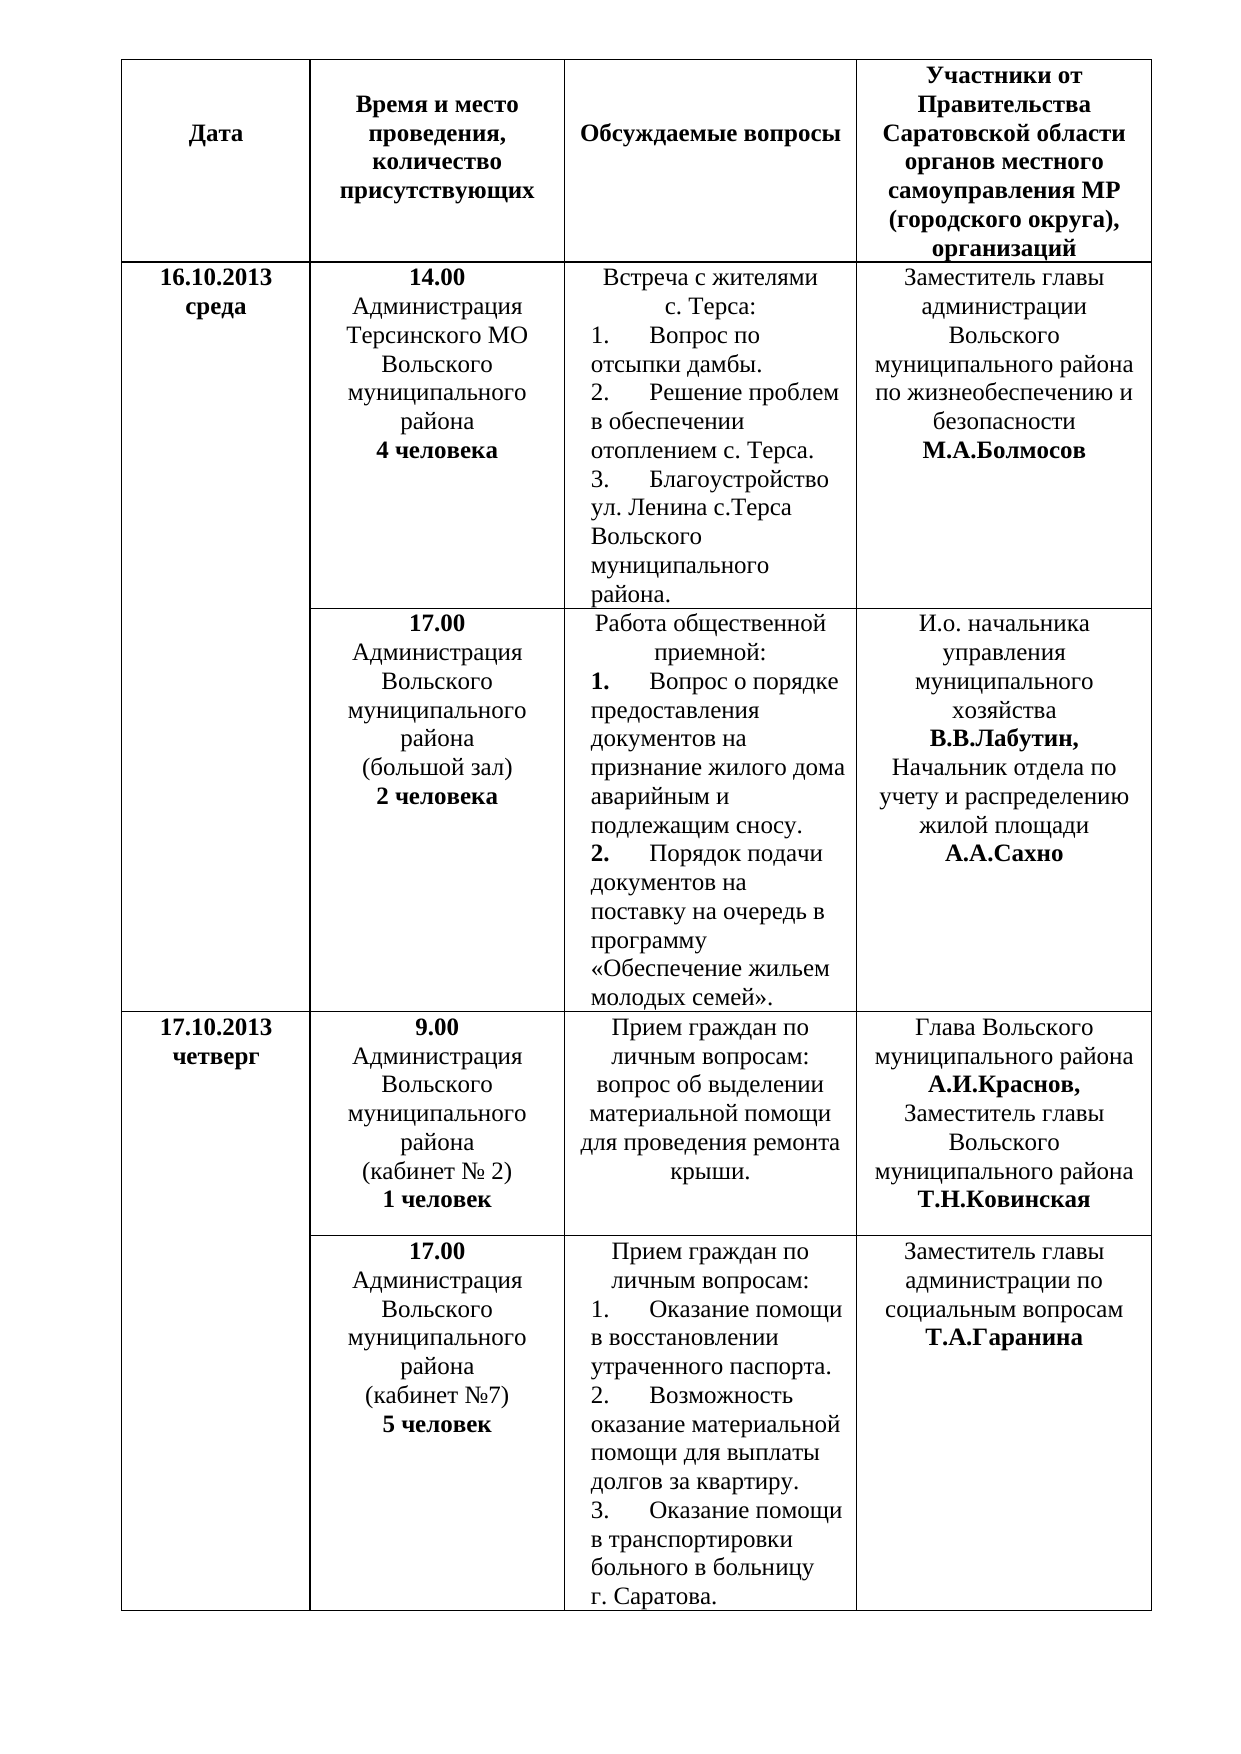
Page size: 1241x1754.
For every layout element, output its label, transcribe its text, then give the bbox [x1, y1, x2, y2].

table_cell Прием граждан по личным вопросам: Оказание помощи в восстановлении утраченного паспорта. Возможность оказание материальной помощи для выплаты долгов за квартиру. Оказание помощи в транспортировки больного в больницу г. Саратова. [565, 1236, 856, 1610]
table_header Дата [122, 60, 309, 261]
table_header Обсуждаемые вопросы [565, 60, 856, 261]
table_header Время и место проведения, количество присутствующих [311, 60, 564, 261]
table_cell И.о. начальника управления муниципального хозяйства В.В.Лабутин, Начальник отдела по учету и распределению жилой площади А.А.Сахно [857, 609, 1151, 1011]
table_cell Прием граждан по личным вопросам: вопрос об выделении материальной помощи для проведения ремонта крыши. [565, 1012, 856, 1235]
table_cell Глава Вольского муниципального района А.И.Краснов, Заместитель главы Вольского муниципального района Т.Н.Ковинская [857, 1012, 1151, 1235]
table_cell 16.10.2013 среда [122, 263, 309, 1011]
table_cell Заместитель главы администрации по социальным вопросам Т.А.Гаранина [857, 1236, 1151, 1610]
table_cell Встреча с жителями с. Терса: Вопрос по отсыпки дамбы. Решение проблем в обеспечении отоплением с. Терса. Благоустройство ул. Ленина с.Терса Вольского муниципального района. [565, 263, 856, 607]
table_cell Заместитель главы администрации Вольского муниципального района по жизнеобеспечению и безопасности М.А.Болмосов [857, 263, 1151, 607]
table_cell 17.00 Администрация Вольского муниципального района (большой зал) 2 человека [311, 609, 564, 1011]
table_header Участники от Правительства Саратовской области органов местного самоуправления МР (городского округа), организаций [857, 60, 1151, 261]
table_cell 17.10.2013 четверг [122, 1012, 309, 1610]
table_cell 17.00 Администрация Вольского муниципального района (кабинет №7) 5 человек [311, 1236, 564, 1610]
table_cell 9.00 Администрация Вольского муниципального района (кабинет № 2) 1 человек [311, 1012, 564, 1235]
table_cell Работа общественной приемной: Вопрос о порядке предоставления документов на признание жилого дома аварийным и подлежащим сносу. Порядок подачи документов на поставку на очередь в программу «Обеспечение жильем молодых семей». [565, 609, 856, 1011]
table_cell 14.00 Администрация Терсинского МО Вольского муниципального района 4 человека [311, 263, 564, 607]
